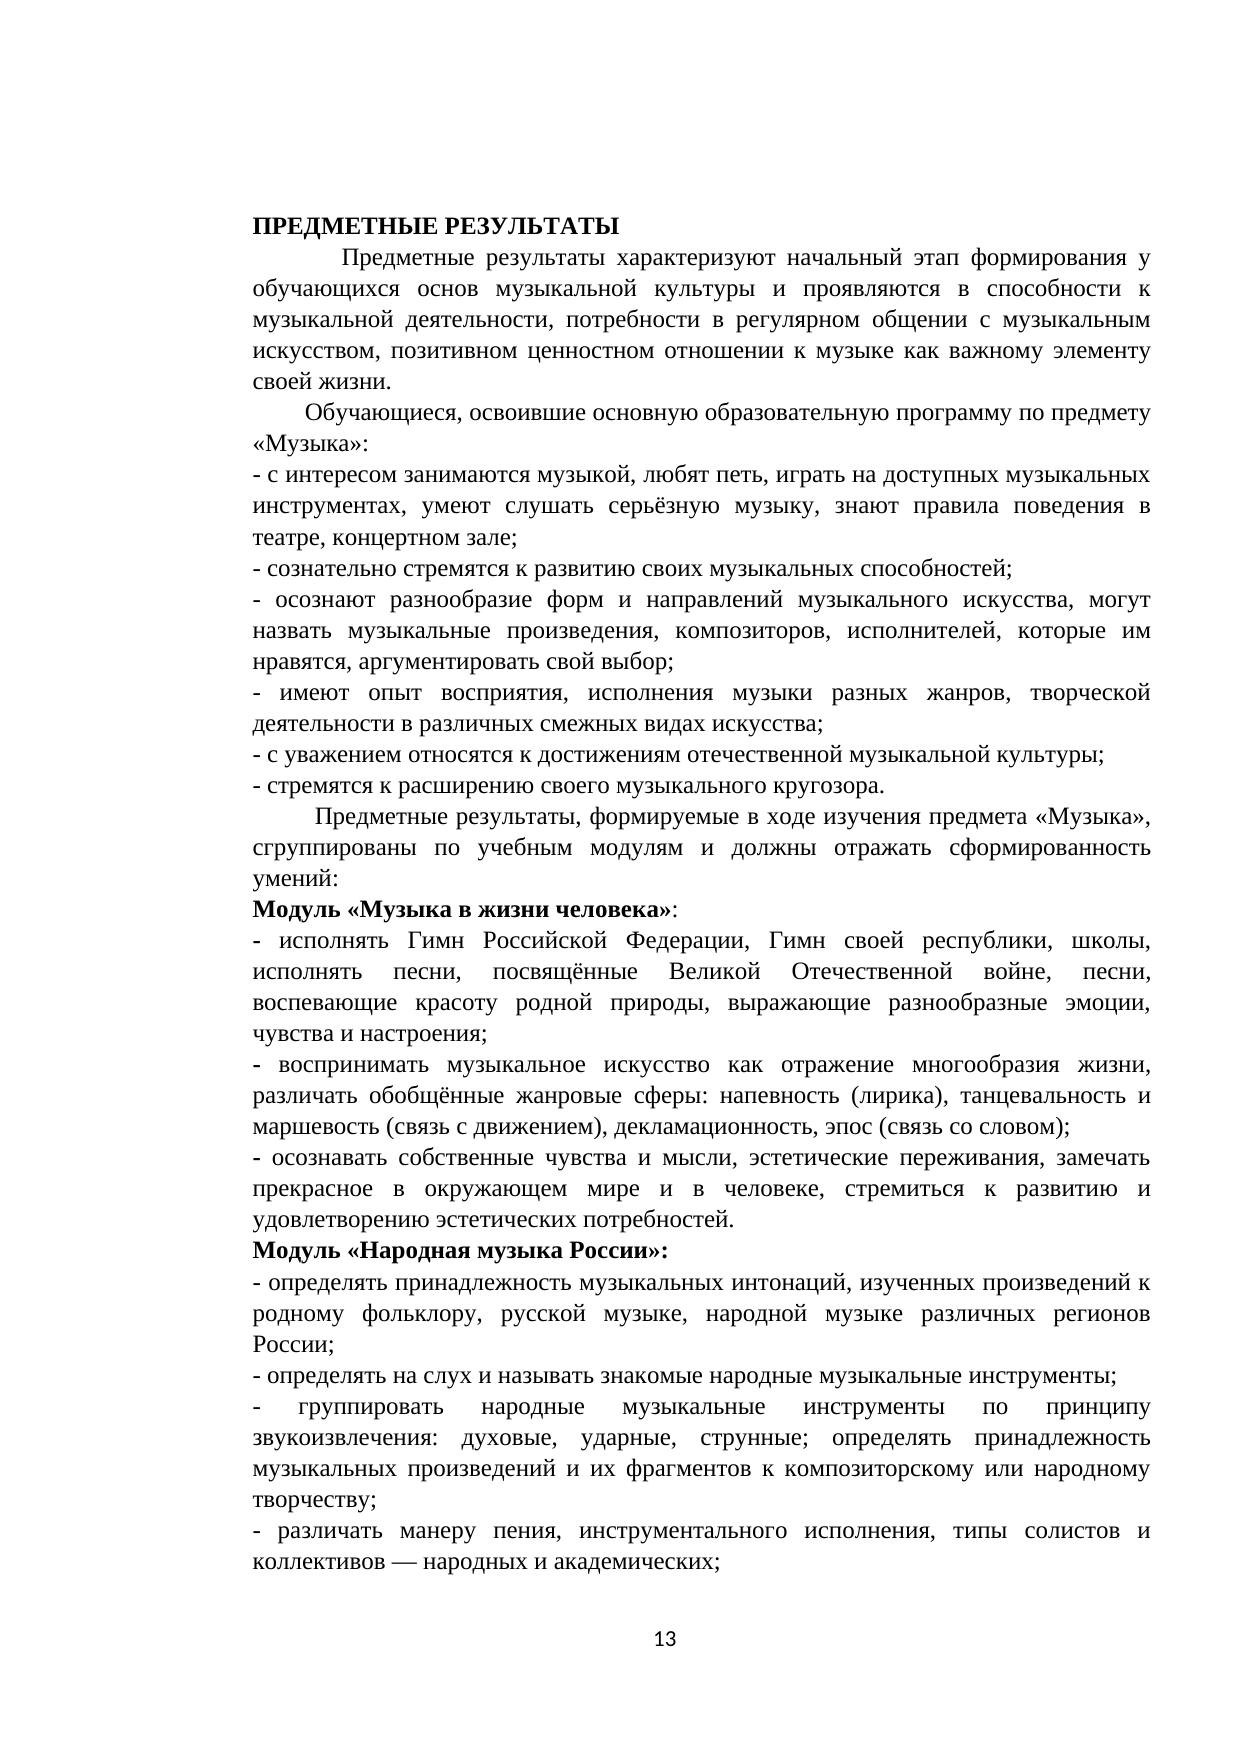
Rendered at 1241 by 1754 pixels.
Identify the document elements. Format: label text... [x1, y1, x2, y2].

list Предметные результаты характеризуют начальный этап формирования у обучающихся основ музыкальной культуры и проявляются в способности к музыкальной деятельности, потребности в регулярном общении с музыкальным искусством, позитивном ценностном отношении к музыке как важному элементу своей жизни. [252, 242, 1152, 395]
list - различать манеру пения, инструментального исполнения, типы солистов и коллективов — народных и академических; [252, 1515, 1152, 1575]
list - осознают разнообразие форм и направлений музыкального искусства, могут назвать музыкальные произведения, композиторов, исполнителей, которые им нравятся, аргументировать свой выбор; [252, 584, 1152, 674]
list Модуль «Музыка в жизни человека»: [252, 894, 1152, 923]
list - осознавать собственные чувства и мысли, эстетические переживания, замечать прекрасное в окружающем мире и в человеке, стремиться к развитию и удовлетворению эстетических потребностей. [252, 1142, 1152, 1233]
list - определять принадлежность музыкальных интонаций, изученных произведений к родному фольклору, русской музыке, народной музыке различных регионов России; [252, 1267, 1152, 1357]
list - исполнять Гимн Российской Федерации, Гимн своей республики, школы, исполнять песни, посвящённые Великой Отечественной войне, песни, воспевающие красоту родной природы, выражающие разнообразные эмоции, чувства и настроения; [252, 925, 1152, 1047]
list - стремятся к расширению своего музыкального кругозора. [252, 770, 1152, 799]
list - с интересом занимаются музыкой, любят петь, играть на доступных музыкальных инструментах, умеют слушать серьёзную музыку, знают правила поведения в театре, концертном зале; [252, 459, 1152, 550]
list - воспринимать музыкальное искусство как отражение многообразия жизни, различать обобщённые жанровые сферы: напевность (лирика), танцевальность и маршевость (связь с движением), декламационность, эпос (связь со словом); [252, 1049, 1152, 1140]
list - с уважением относятся к достижениям отечественной музыкальной культуры; [252, 739, 1152, 768]
list ПРЕДМЕТНЫЕ РЕЗУЛЬТАТЫ [252, 211, 1152, 240]
list Модуль «Народная музыка России»: [252, 1236, 1152, 1264]
list Обучающиеся, освоившие основную образовательную программу по предмету «Музыка»: [252, 397, 1152, 457]
list - имеют опыт восприятия, исполнения музыки разных жанров, творческой деятельности в различных смежных видах искусства; [252, 677, 1152, 737]
list Предметные результаты, формируемые в ходе изучения предмета «Музыка», сгруппированы по учебным модулям и должны отражать сформированность умений: [252, 801, 1152, 892]
list - группировать народные музыкальные инструменты по принципу звукоизвлечения: духовые, ударные, струнные; определять принадлежность музыкальных произведений и их фрагментов к композиторскому или народному творчеству; [252, 1391, 1152, 1513]
list - определять на слух и называть знакомые народные музыкальные инструменты; [252, 1360, 1152, 1388]
list - сознательно стремятся к развитию своих музыкальных способностей; [252, 553, 1152, 581]
